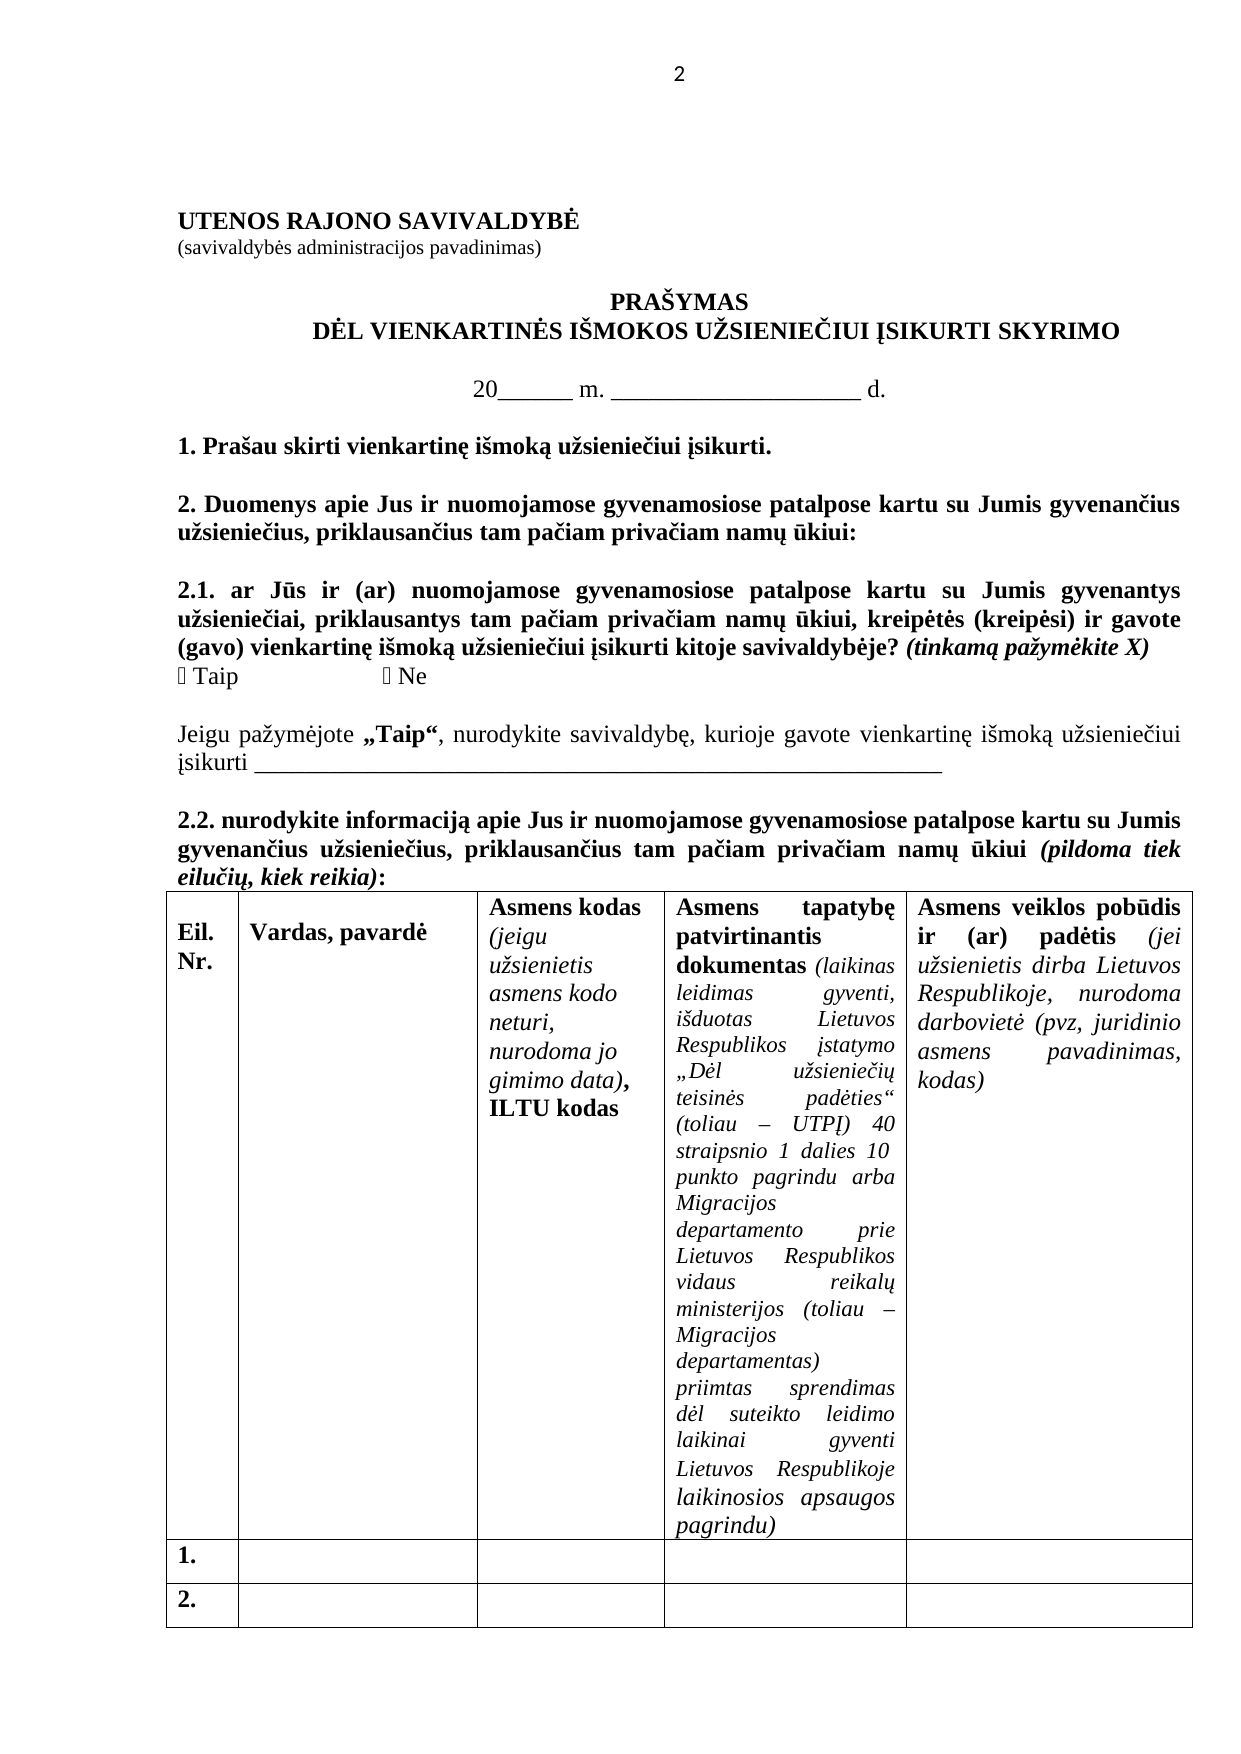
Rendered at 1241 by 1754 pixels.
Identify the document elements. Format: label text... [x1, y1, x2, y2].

table_cell [478, 1540, 664, 1583]
table_cell 1. [167, 1540, 238, 1583]
text 2.2. nurodykite informaciją apie Jus ir nuomojamose gyvenamosiose patalpose kartu su Jumis gyvenančius užsieniečius, priklausančius tam pačiam privačiam namų ūkiui (pildoma tiek eilučių, kiek reikia): [177, 805, 1181, 891]
table_cell [239, 1540, 477, 1583]
text 1. Prašau skirti vienkartinę išmoką užsieniečiui įsikurti. [177, 431, 1181, 460]
table_cell [665, 1540, 906, 1583]
table_cell [239, 1584, 477, 1627]
table_cell [478, 1584, 664, 1627]
table_cell 2. [167, 1584, 238, 1627]
text UTENOS RAJONO SAVIVALDYBĖ [177, 206, 1184, 235]
text Jeigu pažymėjote „Taip“, nurodykite savivaldybę, kurioje gavote vienkartinę išmoką užsieniečiui įsikurti _______________________________________________________ [177, 719, 1181, 776]
table_cell [907, 1540, 1192, 1583]
table_header Asmens tapatybę patvirtinantis dokumentas (laikinas leidimas gyventi, išduotas Lietuvos Respublikos įstatymo „Dėl užsieniečių teisinės padėties“ (toliau – UTPĮ) 40 straipsnio 1 dalies 10 punkto pagrindu arba Migracijos departamento prie Lietuvos Respublikos vidaus reikalų ministerijos (toliau – Migracijos departamentas) priimtas sprendimas dėl suteikto leidimo laikinai gyventi Lietuvos Respublikoje laikinosios apsaugos pagrindu) [665, 892, 906, 1539]
text Taip Ne [177, 661, 1181, 690]
text DĖL VIENKARTINĖS IŠMOKOS UŽSIENIEČIUI ĮSIKURTI SKYRIMO [177, 316, 1181, 345]
table_header Vardas, pavardė [239, 892, 477, 1539]
table_header Eil. Nr. [167, 892, 238, 1539]
table_cell [907, 1584, 1192, 1627]
table_header Asmens veiklos pobūdis ir (ar) padėtis (jei užsienietis dirba Lietuvos Respublikoje, nurodoma darbovietė (pvz, juridinio asmens pavadinimas, kodas) [907, 892, 1192, 1539]
text 20______ m. ____________________ d. [177, 374, 1181, 402]
text PRAŠYMAS [177, 287, 1181, 316]
table_header Asmens kodas (jeigu užsienietis asmens kodo neturi, nurodoma jo gimimo data), ILTU kodas [478, 892, 664, 1539]
text 2. Duomenys apie Jus ir nuomojamose gyvenamosiose patalpose kartu su Jumis gyvenančius užsieniečius, priklausančius tam pačiam privačiam namų ūkiui: [177, 489, 1181, 546]
table_cell [665, 1584, 906, 1627]
text 2.1. ar Jūs ir (ar) nuomojamose gyvenamosiose patalpose kartu su Jumis gyvenantys užsieniečiai, priklausantys tam pačiam privačiam namų ūkiui, kreipėtės (kreipėsi) ir gavote (gavo) vienkartinę išmoką užsieniečiui įsikurti kitoje savivaldybėje? (tinkamą pažymėkite X) [177, 575, 1181, 661]
text (savivaldybės administracijos pavadinimas) [177, 235, 1181, 259]
